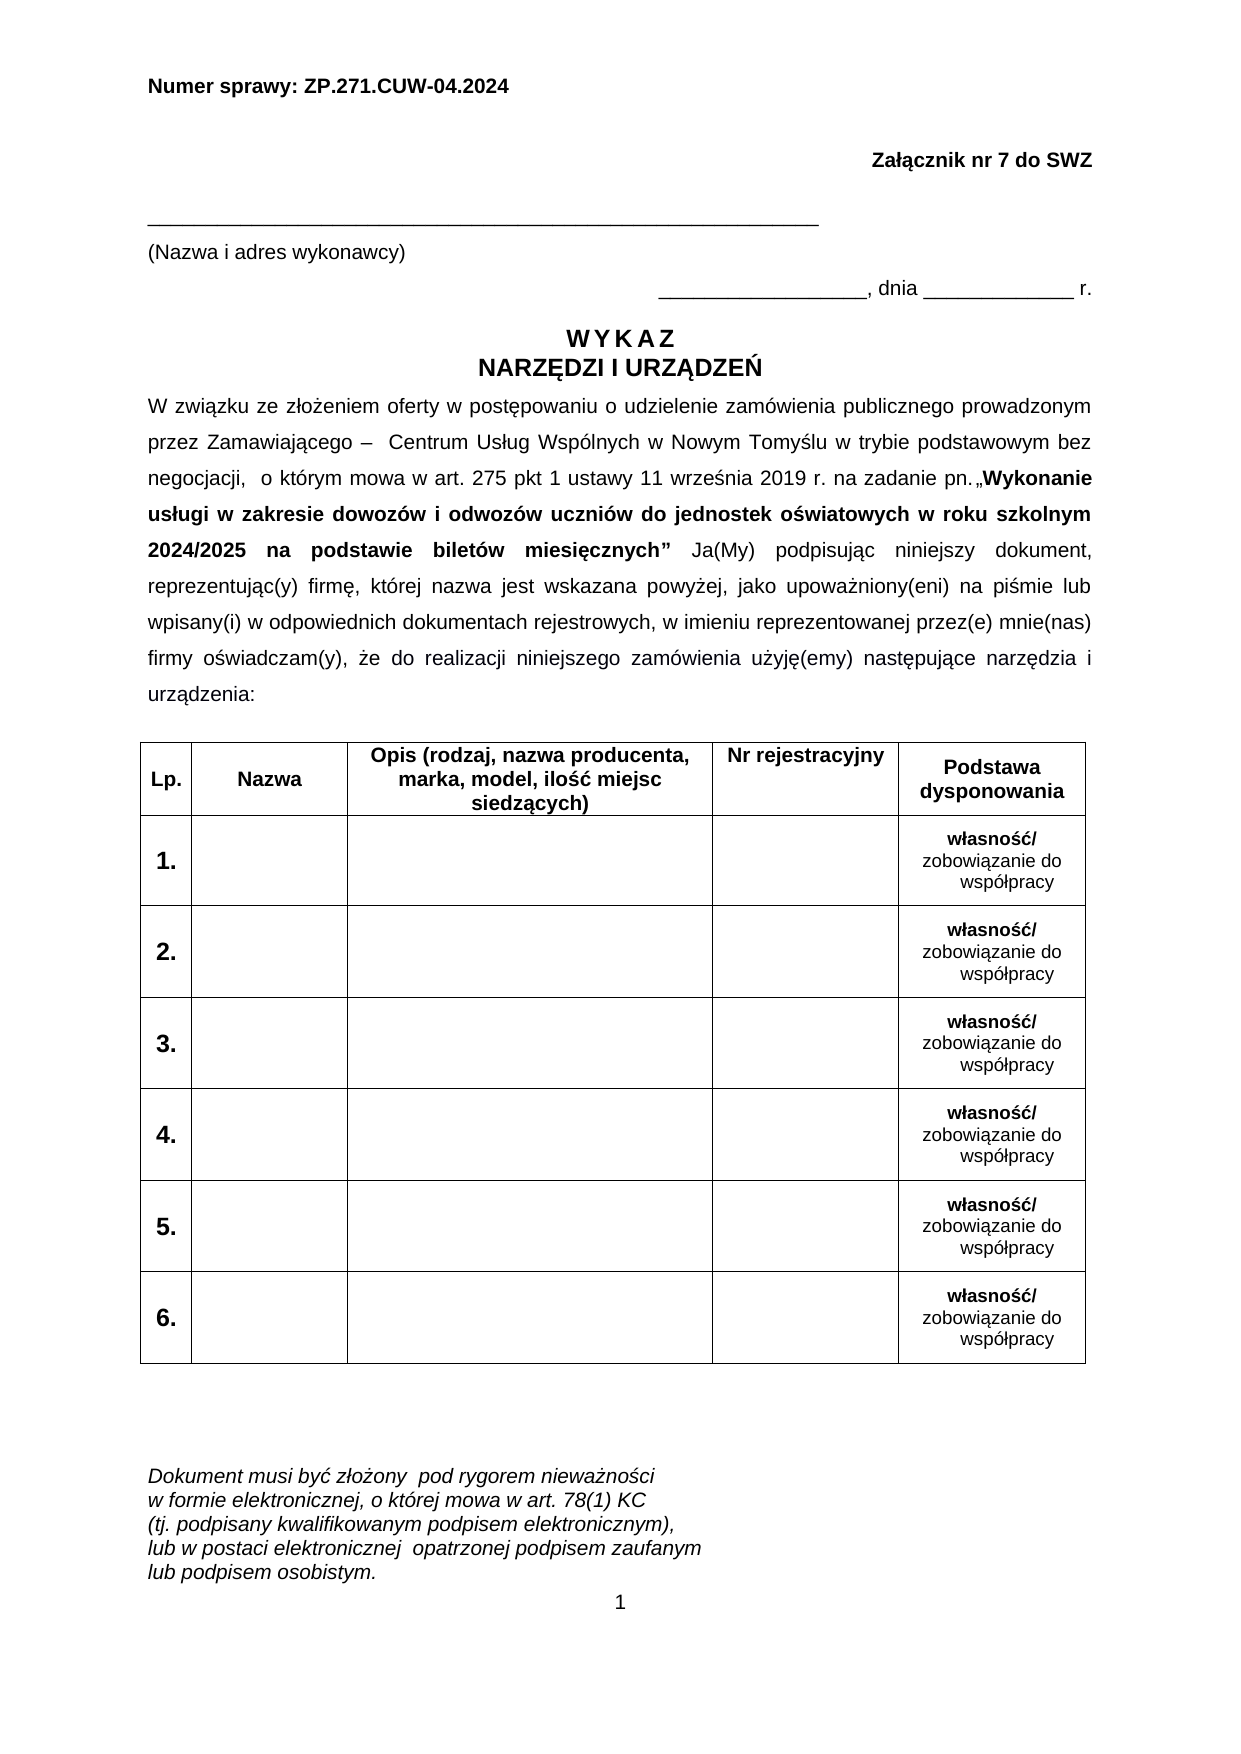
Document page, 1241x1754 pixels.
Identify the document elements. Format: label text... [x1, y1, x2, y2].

table_cell [348, 1089, 712, 1180]
table_cell [713, 1089, 898, 1180]
table_cell [713, 816, 898, 905]
table_header Nazwa [192, 743, 347, 814]
table_cell [192, 998, 347, 1088]
table_cell własność/ zobowiązanie do współpracy [899, 1181, 1085, 1271]
table_cell [713, 906, 898, 997]
table_cell [192, 906, 347, 997]
table_cell [348, 816, 712, 905]
table_cell [713, 1181, 898, 1271]
text __________________, dnia _____________ r. [148, 276, 1092, 300]
table_header Lp. [141, 743, 191, 814]
text WYKAZ [148, 324, 1092, 353]
text Dokument musi być złożony pod rygorem nieważności w formie elektronicznej, o której mowa w art. 78(1) KC (tj. podpisany kwalifikowanym podpisem elektronicznym), [148, 1464, 1092, 1536]
table_cell własność/ zobowiązanie do współpracy [899, 816, 1085, 905]
table_header Opis (rodzaj, nazwa producenta, marka, model, ilość miejsc siedzących) [348, 743, 712, 814]
table_cell [192, 1089, 347, 1180]
table_cell [713, 998, 898, 1088]
table_cell [348, 998, 712, 1088]
text Załącznik nr 7 do SWZ [278, 148, 1092, 172]
table_cell własność/ zobowiązanie do współpracy [899, 906, 1085, 997]
text W związku ze złożeniem oferty w postępowaniu o udzielenie zamówienia publicznego prowadzonym przez Zamawiającego – Centrum Usług Wspólnych w Nowym Tomyślu w trybie podstawowym bez negocjacji, o którym mowa w art. 275 pkt 1 ustawy 11 września 2019 r. na zadanie pn.„Wykonanie usługi w zakresie dowozów i odwozów uczniów do jednostek oświatowych w roku szkolnym 2024/2025 na podstawie biletów miesięcznych” Ja(My) podpisując niniejszy dokument, reprezentując(y) firmę, której nazwa jest wskazana powyżej, jako upoważniony(eni) na piśmie lub wpisany(i) w odpowiednich dokumentach rejestrowych, w imieniu reprezentowanej przez(e) mnie(nas) firmy oświadczam(y), że do realizacji niniejszego zamówienia użyję(emy) następujące narzędzia i urządzenia: [148, 394, 1092, 706]
table_cell 6. [141, 1272, 191, 1363]
table_cell [192, 816, 347, 905]
table_cell 3. [141, 998, 191, 1088]
table_header Podstawa dysponowania [899, 743, 1085, 814]
table_cell [192, 1272, 347, 1363]
table_cell 4. [141, 1089, 191, 1180]
text (Nazwa i adres wykonawcy) [148, 240, 1092, 264]
text lub podpisem osobistym. [148, 1560, 1092, 1584]
text NARZĘDZI I URZĄDZEŃ [148, 353, 1092, 382]
table_cell 2. [141, 906, 191, 997]
table_cell [713, 1272, 898, 1363]
table_cell własność/ zobowiązanie do współpracy [899, 1272, 1085, 1363]
table_cell [192, 1181, 347, 1271]
table_cell [348, 906, 712, 997]
table_cell 5. [141, 1181, 191, 1271]
table_cell własność/ zobowiązanie do współpracy [899, 1089, 1085, 1180]
table_cell [348, 1272, 712, 1363]
text lub w postaci elektronicznej opatrzonej podpisem zaufanym [148, 1536, 1092, 1560]
table_cell własność/ zobowiązanie do współpracy [899, 998, 1085, 1088]
table_cell [348, 1181, 712, 1271]
table_header Nr rejestracyjny [713, 743, 898, 814]
table_cell 1. [141, 816, 191, 905]
text __________________________________________________________ [148, 203, 1092, 227]
